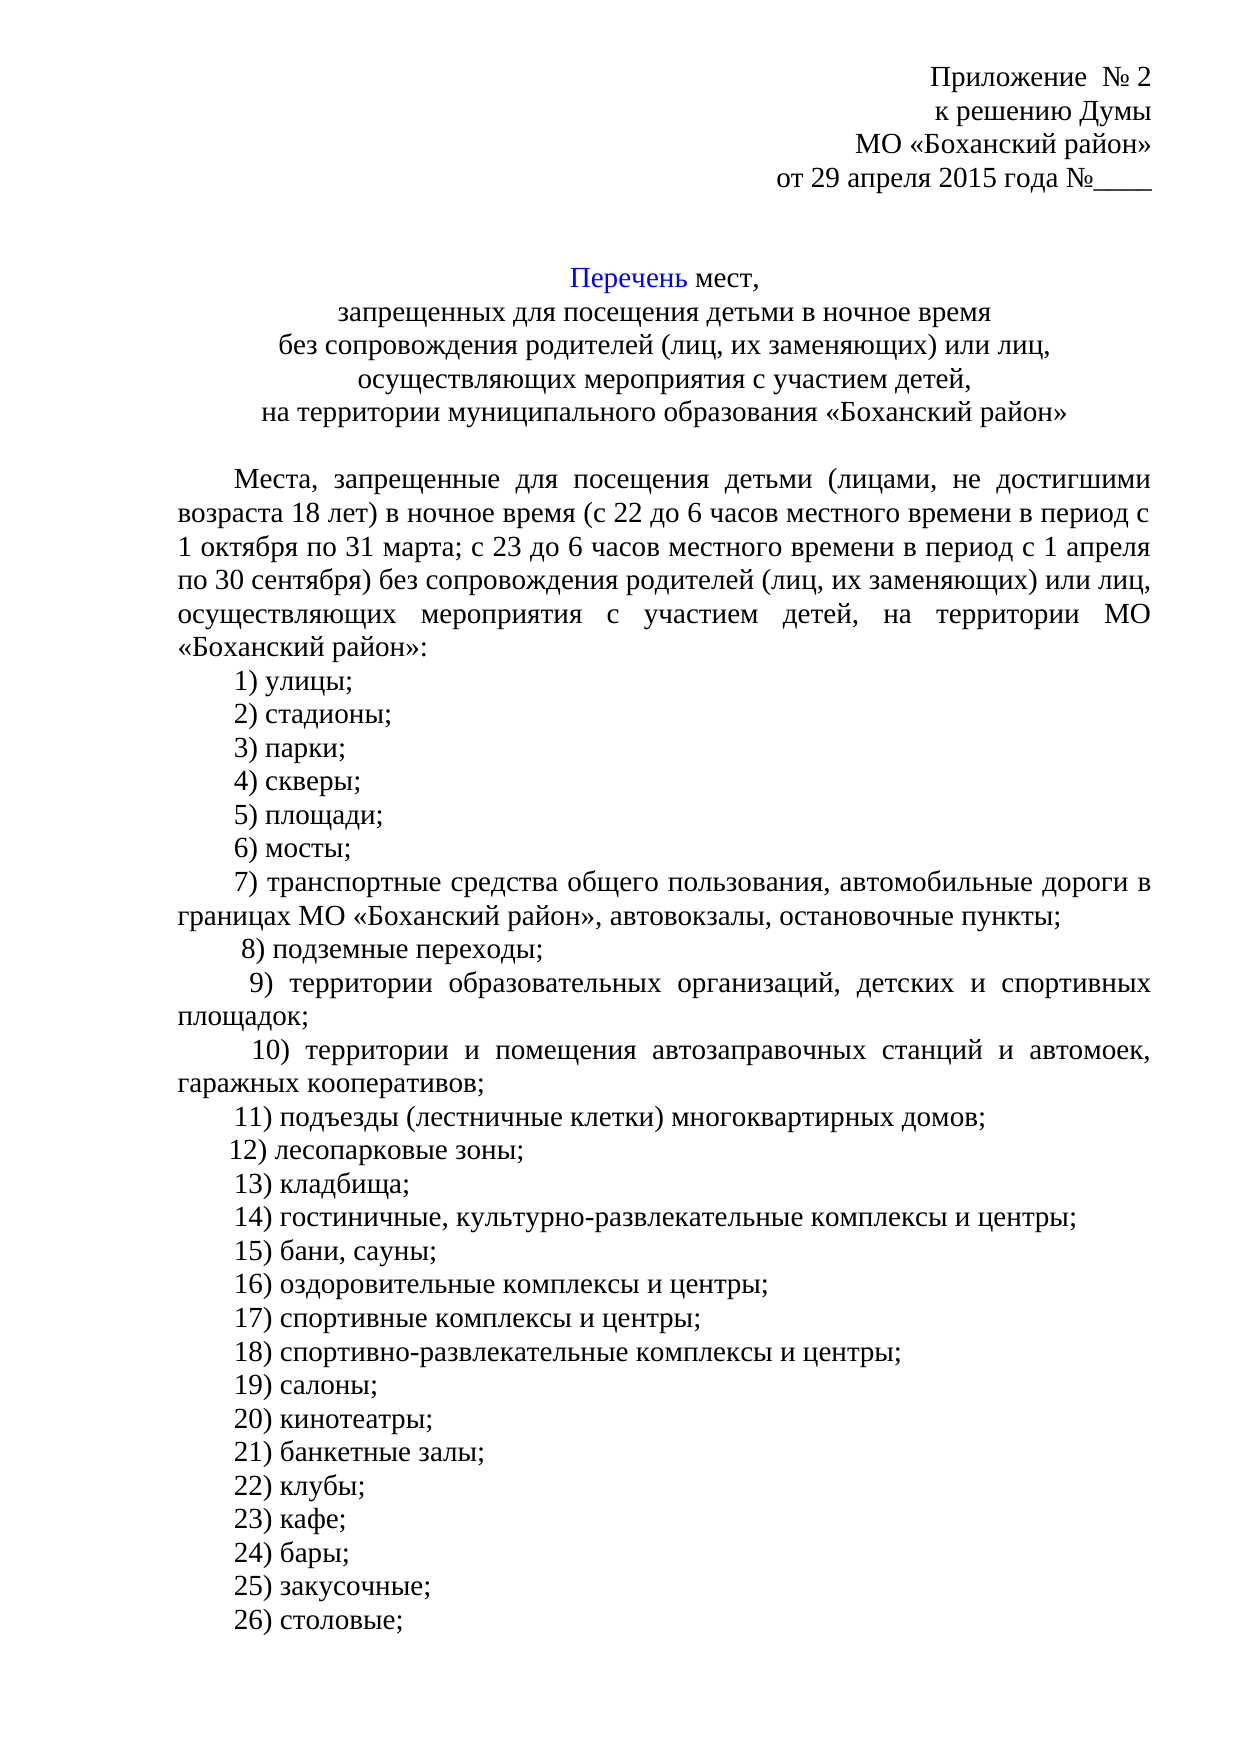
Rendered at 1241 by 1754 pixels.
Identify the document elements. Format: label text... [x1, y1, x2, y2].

text 25) закусочные; [177, 1568, 1152, 1602]
text 15) бани, сауны; [177, 1233, 1152, 1267]
text 8) подземные переходы; [177, 931, 1152, 965]
text 19) салоны; [177, 1367, 1152, 1401]
text МО «Боханский район» [177, 126, 1152, 160]
text 1) улицы; [177, 663, 1152, 696]
text 16) оздоровительные комплексы и центры; [177, 1267, 1152, 1300]
text Места, запрещенные для посещения детьми (лицами, не достигшими возраста 18 лет) в ночное время (с 22 до 6 часов местного времени в период с 1 октября по 31 марта; с 23 до 6 часов местного времени в период с 1 апреля по 30 сентября) без сопровождения родителей (лиц, их заменяющих) или лиц, осуществляющих мероприятия с участием детей, на территории МО «Боханский район»: [177, 462, 1152, 663]
text 13) кладбища; [177, 1166, 1152, 1199]
text 20) кинотеатры; [177, 1401, 1152, 1434]
text 5) площади; [177, 797, 1152, 831]
text Перечень мест, [177, 260, 1152, 294]
text 23) кафе; [177, 1501, 1152, 1535]
text 11) подъезды (лестничные клетки) многоквартирных домов; [177, 1099, 1152, 1132]
text 6) мосты; [177, 831, 1152, 864]
text 3) парки; [177, 730, 1152, 763]
text без сопровождения родителей (лиц, их заменяющих) или лиц, осуществляющих мероприятия с участием детей, [177, 327, 1152, 394]
text 12) лесопарковые зоны; [177, 1132, 1152, 1166]
text 2) стадионы; [177, 696, 1152, 730]
text 24) бары; [177, 1535, 1152, 1568]
text 21) банкетные залы; [177, 1434, 1152, 1468]
text 18) спортивно-развлекательные комплексы и центры; [177, 1334, 1152, 1367]
text 10) территории и помещения автозаправочных станций и автомоек, гаражных кооперативов; [177, 1032, 1152, 1099]
text запрещенных для посещения детьми в ночное время [177, 294, 1152, 327]
text к решению Думы [177, 93, 1152, 126]
text Приложение № 2 [177, 59, 1152, 93]
text 22) клубы; [177, 1468, 1152, 1501]
text от 29 апреля 2015 года №____ [177, 160, 1152, 193]
text 4) скверы; [177, 763, 1152, 797]
text 7) транспортные средства общего пользования, автомобильные дороги в границах МО «Боханский район», автовокзалы, остановочные пункты; [177, 864, 1152, 931]
text на территории муниципального образования «Боханский район» [177, 394, 1152, 428]
text 14) гостиничные, культурно-развлекательные комплексы и центры; [177, 1199, 1152, 1233]
text 9) территории образовательных организаций, детских и спортивных площадок; [177, 965, 1152, 1032]
text 26) столовые; [177, 1602, 1152, 1636]
text 17) спортивные комплексы и центры; [177, 1300, 1152, 1334]
